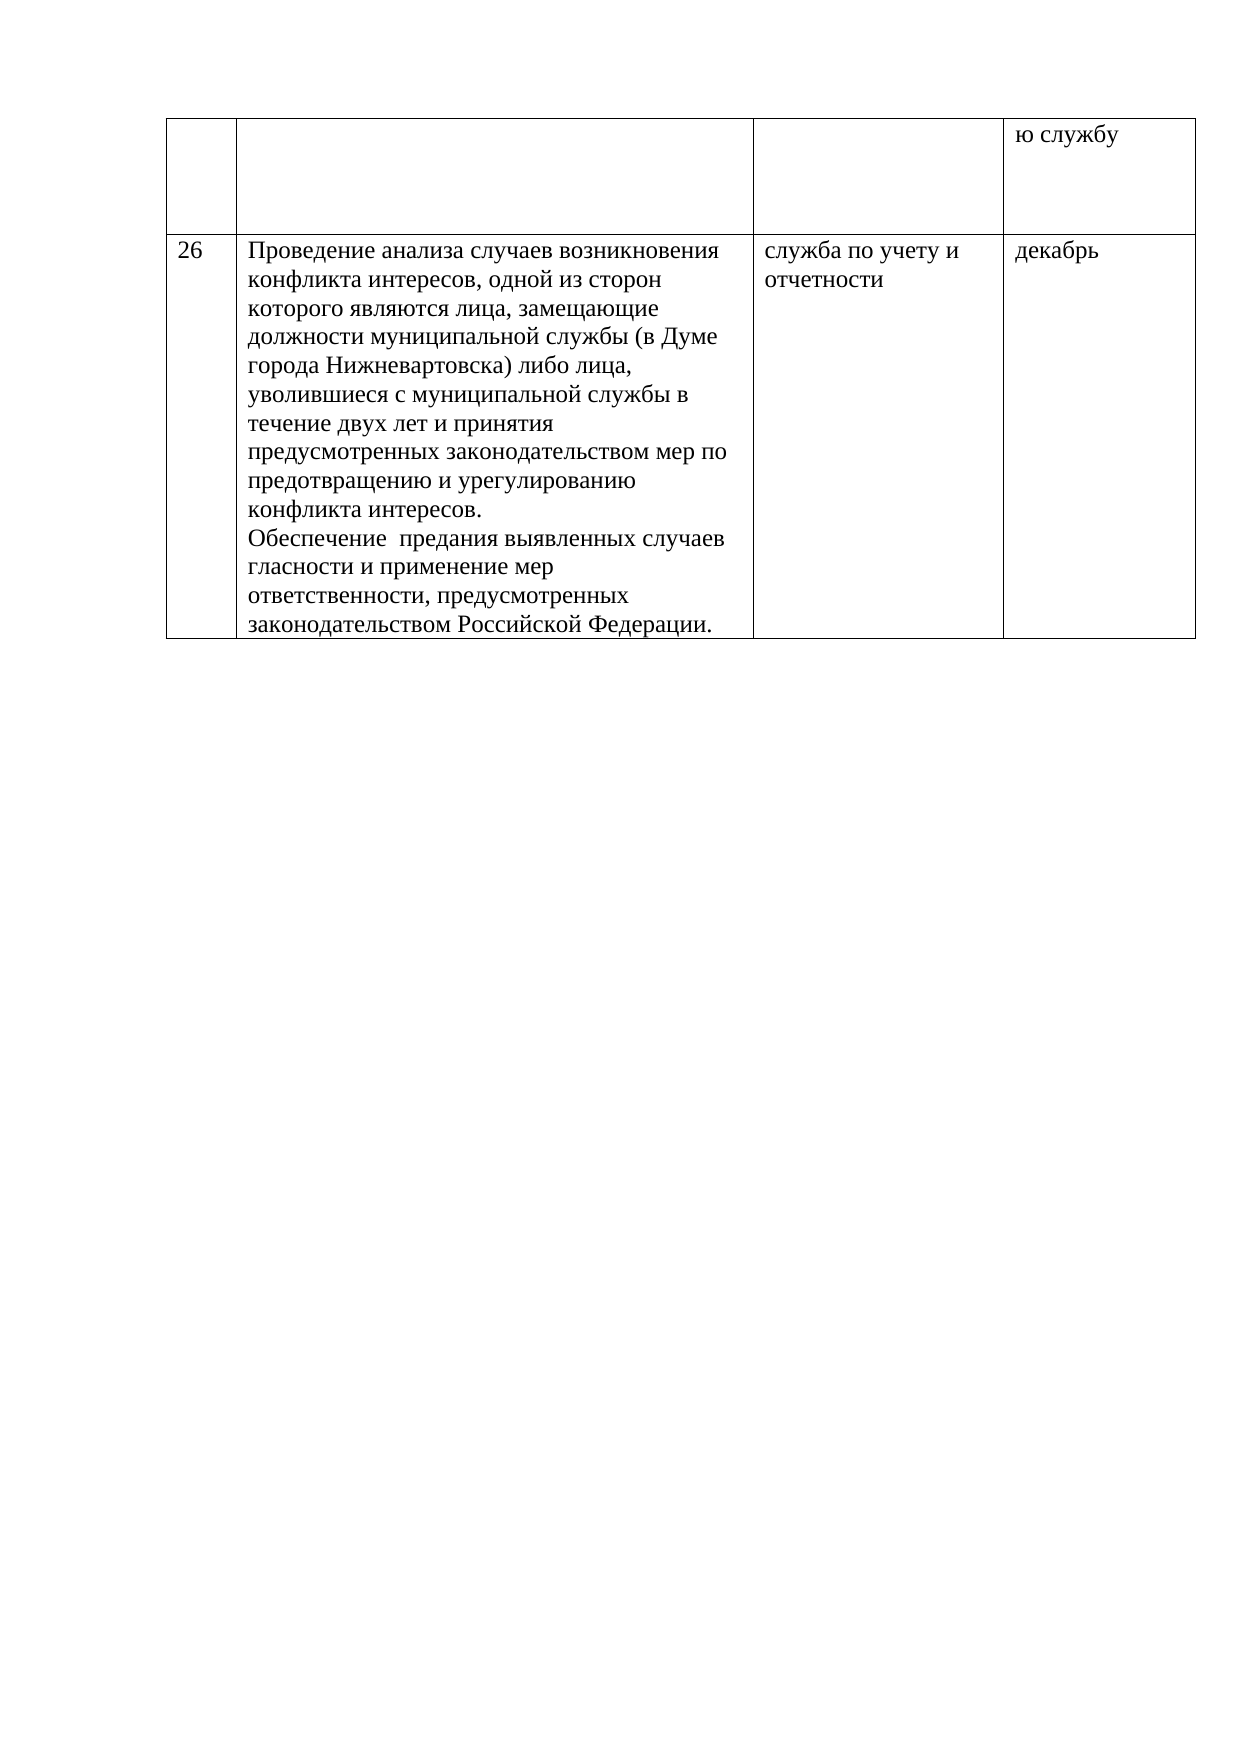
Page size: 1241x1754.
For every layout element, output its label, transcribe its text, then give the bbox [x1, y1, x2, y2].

table_cell 25 [167, 119, 236, 234]
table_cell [1004, 119, 1195, 234]
table_cell Проведение анализа случаев возникновения конфликта интересов, одной из сторон которого являются лица, замещающие должности муниципальной службы (в Думе города Нижневартовска) либо лица, уволившиеся с муниципальной службы в течение двух лет и принятия предусмотренных законодательством мер по предотвращению и урегулированию конфликта интересов. Обеспечение предания выявленных случаев гласности и применение мер ответственности, предусмотренных законодательством Российской Федерации. [237, 235, 753, 638]
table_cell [754, 119, 1003, 234]
table_cell 26 [167, 235, 236, 638]
table_cell служба по учету и отчетности [754, 235, 1003, 638]
table_cell декабрь [1004, 235, 1195, 638]
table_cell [237, 119, 753, 234]
